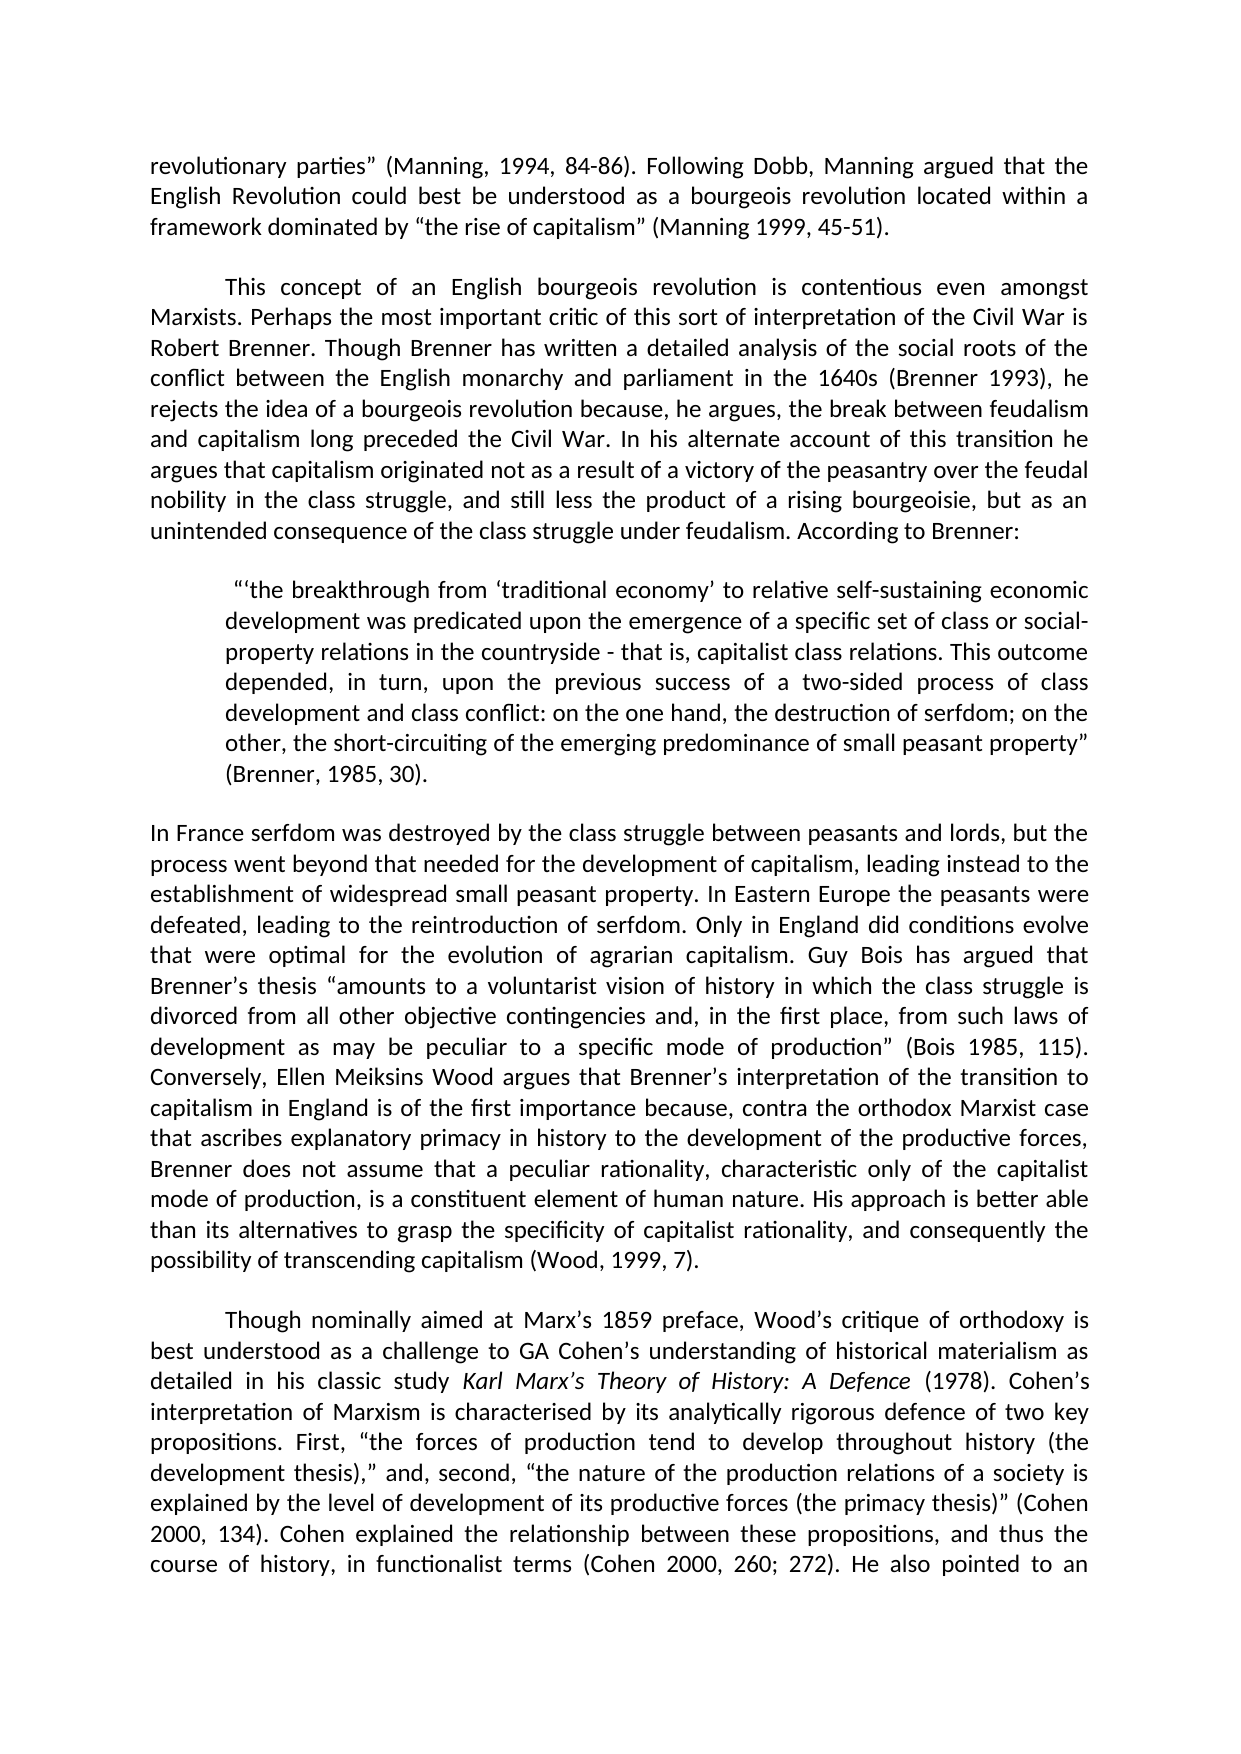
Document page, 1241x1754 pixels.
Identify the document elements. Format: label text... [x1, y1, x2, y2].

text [150, 150, 1090, 242]
text “‘the breakthrough from ‘traditional economy’ to relative self-sustaining economic development was predicated upon the emergence of a specific set of class or social-property relations in the countryside - that is, capitalist class relations. This outcome depended, in turn, upon the previous success of a two-sided process of class development and class conflict: on the one hand, the destruction of serfdom; on the other, the short-circuiting of the emerging predominance of small peasant property” (Brenner, 1985, 30). [225, 574, 1090, 788]
text This concept of an English bourgeois revolution is contentious even amongst Marxists. Perhaps the most important critic of this sort of interpretation of the Civil War is Robert Brenner. Though Brenner has written a detailed analysis of the social roots of the conflict between the English monarchy and parliament in the 1640s (Brenner 1993), he rejects the idea of a bourgeois revolution because, he argues, the break between feudalism and capitalism long preceded the Civil War. In his alternate account of this transition he argues that capitalism originated not as a result of a victory of the peasantry over the feudal nobility in the class struggle, and still less the product of a rising bourgeoisie, but as an unintended consequence of the class struggle under feudalism. According to Brenner: [150, 271, 1090, 545]
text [150, 1304, 1090, 1579]
text In France serfdom was destroyed by the class struggle between peasants and lords, but the process went beyond that needed for the development of capitalism, leading instead to the establishment of widespread small peasant property. In Eastern Europe the peasants were defeated, leading to the reintroduction of serfdom. Only in England did conditions evolve that were optimal for the evolution of agrarian capitalism. Guy Bois has argued that Brenner’s thesis “amounts to a voluntarist vision of history in which the class struggle is divorced from all other objective contingencies and, in the first place, from such laws of development as may be peculiar to a specific mode of production” (Bois 1985, 115). Conversely, Ellen Meiksins Wood argues that Brenner’s interpretation of the transition to capitalism in England is of the first importance because, contra the orthodox Marxist case that ascribes explanatory primacy in history to the development of the productive forces, Brenner does not assume that a peculiar rationality, characteristic only of the capitalist mode of production, is a constituent element of human nature. His approach is better able than its alternatives to grasp the specificity of capitalist rationality, and consequently the possibility of transcending capitalism (Wood, 1999, 7). [150, 817, 1090, 1275]
